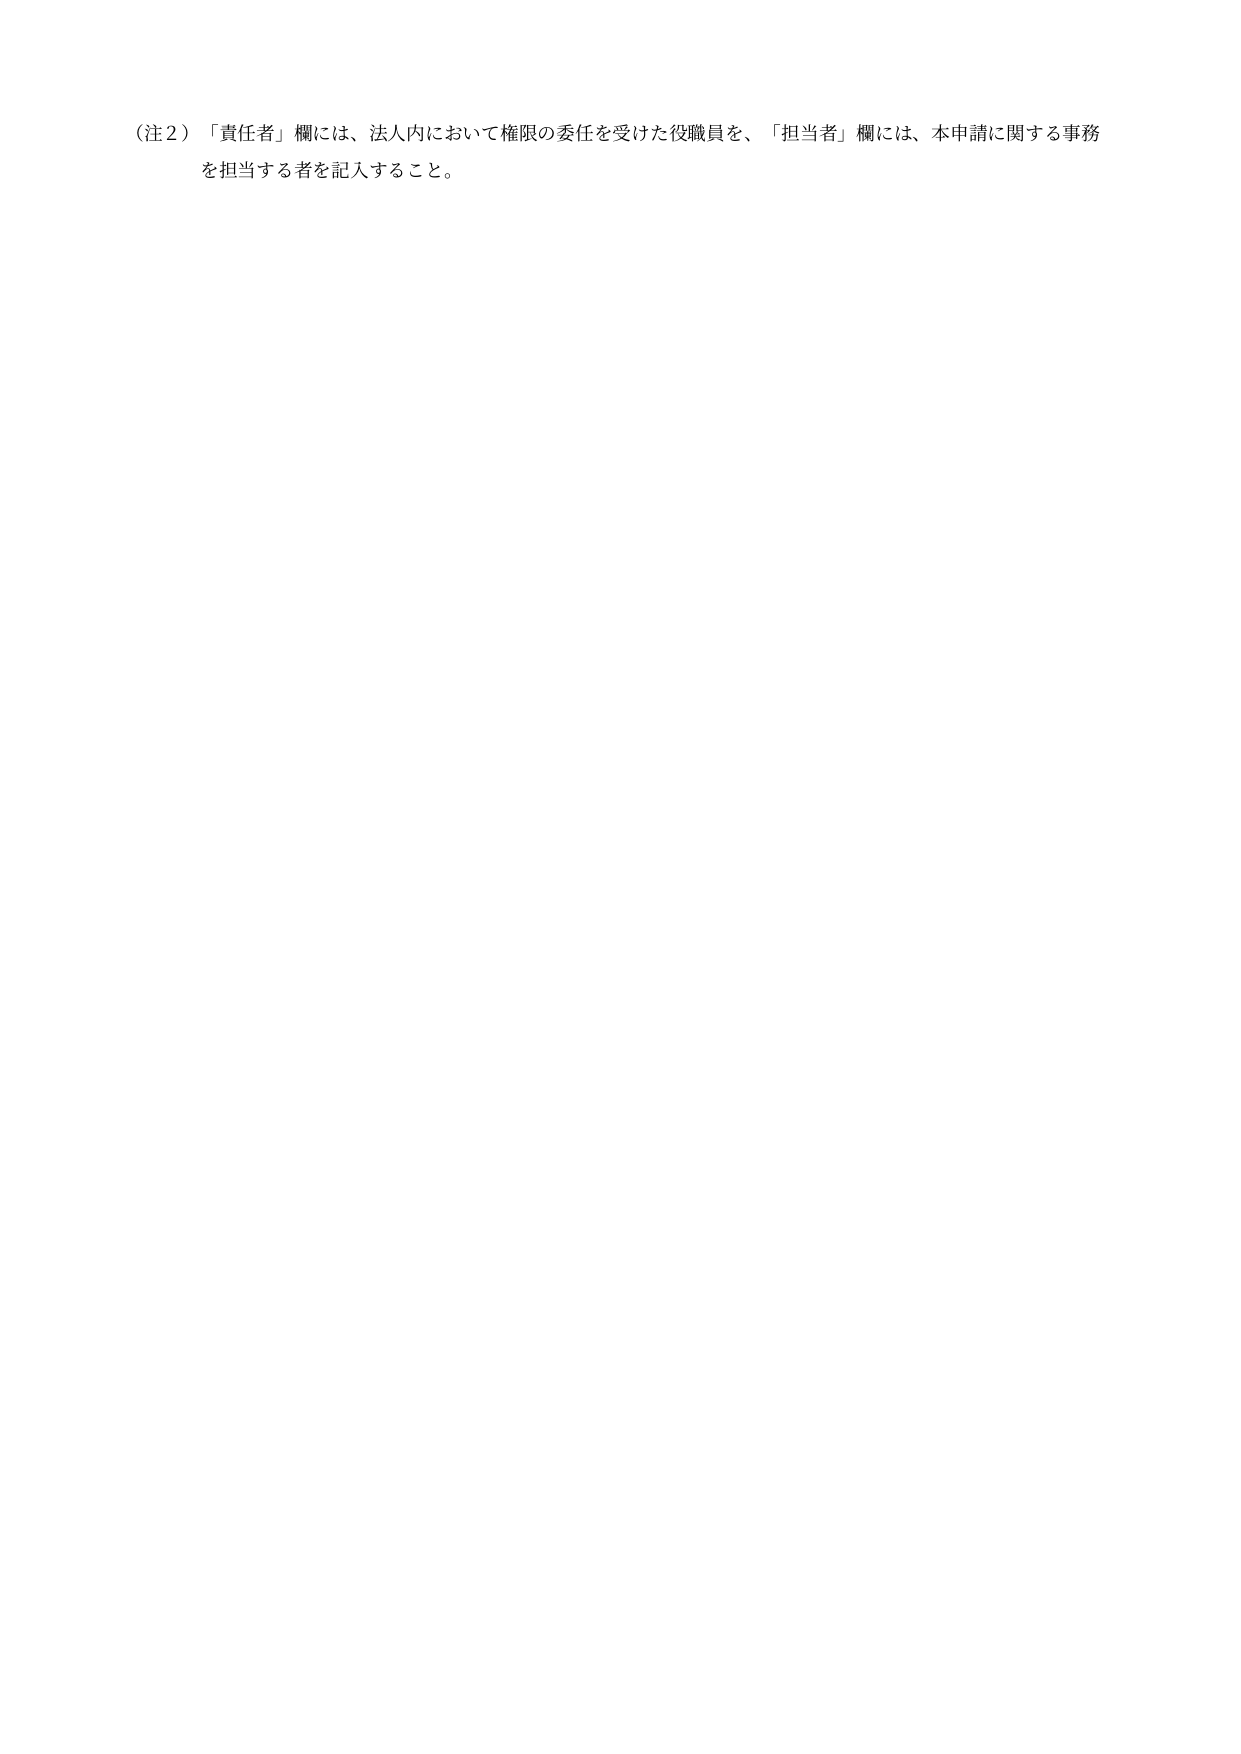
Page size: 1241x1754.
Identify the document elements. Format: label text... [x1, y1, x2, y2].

text （注２）「責任者」欄には、法人内において権限の委任を受けた役職員を、「担当者」欄には、本申請に関する事務 [106, 113, 1134, 151]
text を担当する者を記入すること。 [106, 151, 1134, 188]
